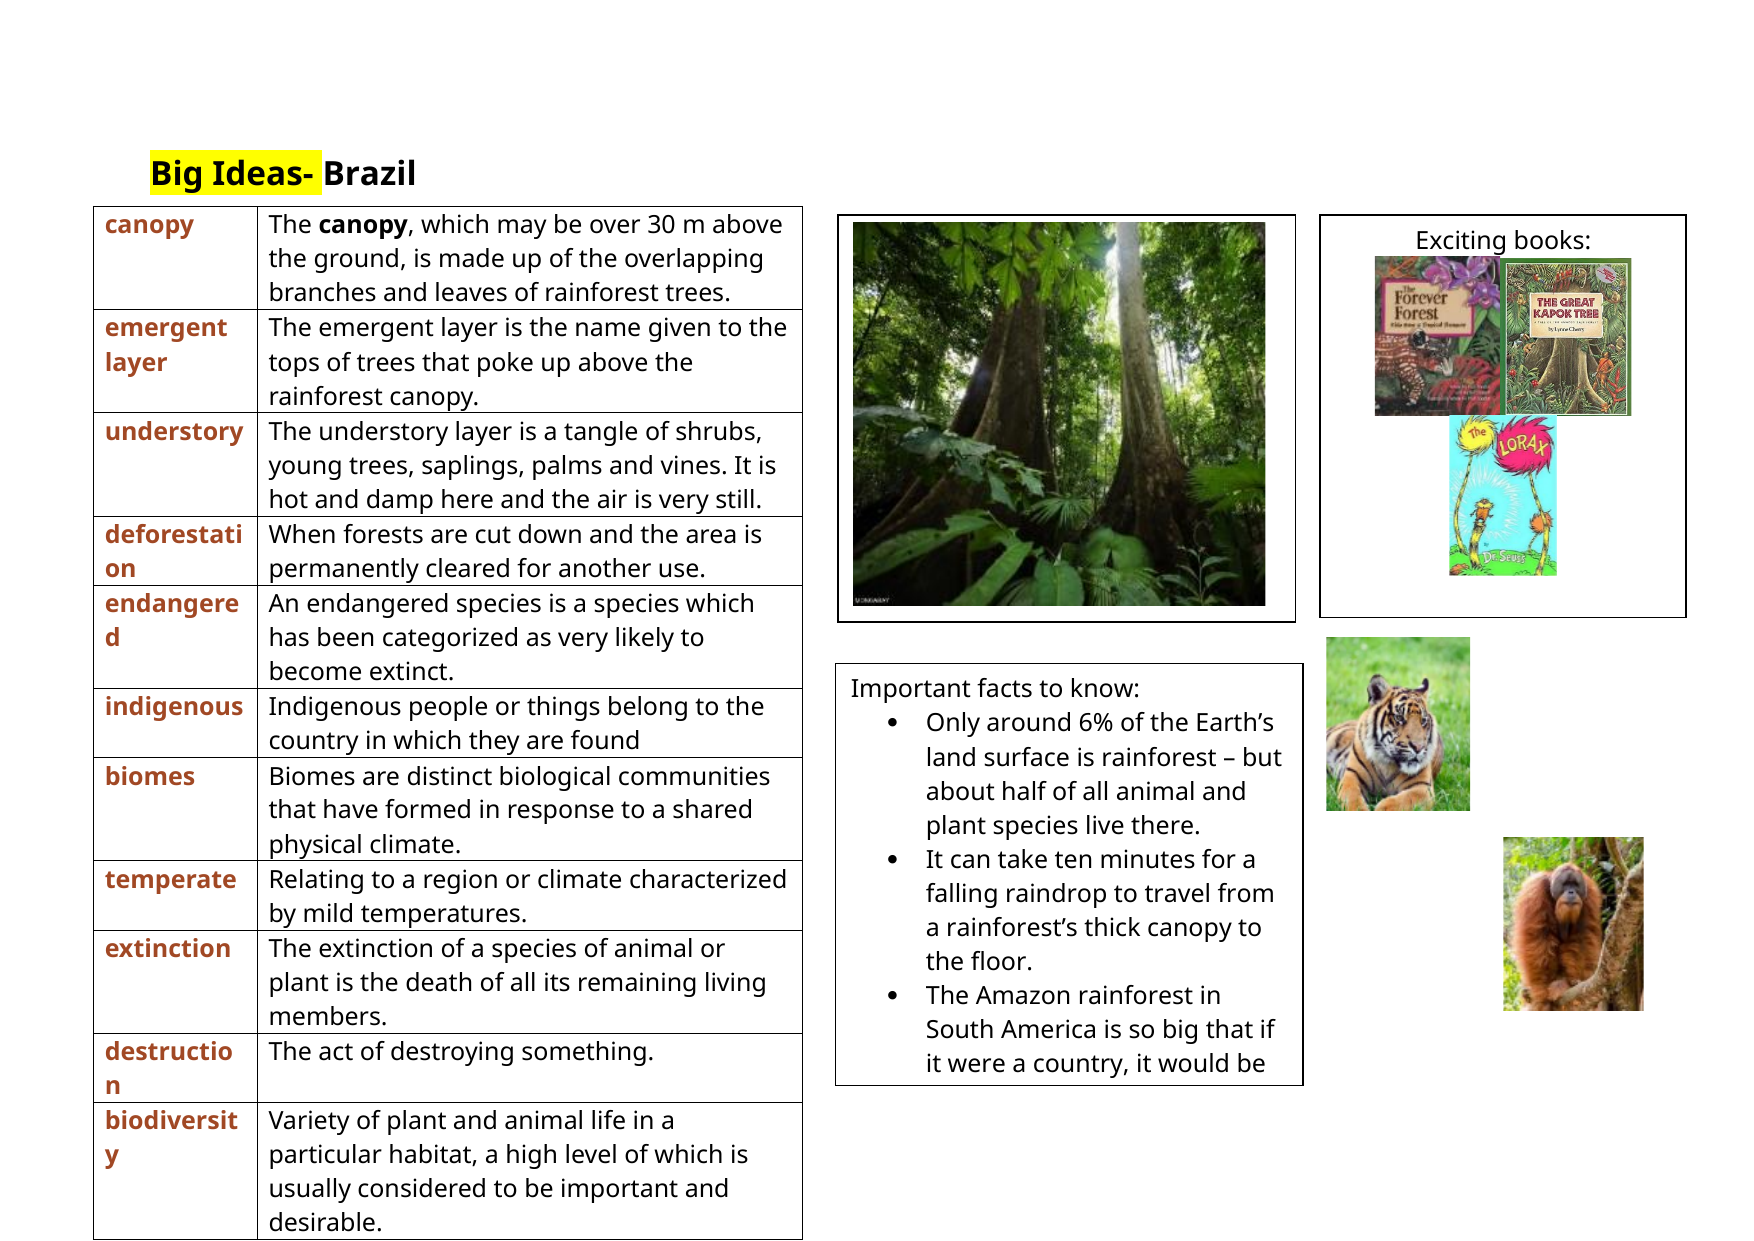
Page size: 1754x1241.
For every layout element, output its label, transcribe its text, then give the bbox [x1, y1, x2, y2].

table_cell extinction [94, 931, 257, 1033]
table_cell When forests are cut down and the area is permanently cleared for another use. [258, 517, 802, 585]
table_cell Indigenous people or things belong to the country in which they are found [258, 689, 802, 757]
table_header The canopy, which may be over 30 m above the ground, is made up of the overlapping branches and leaves of rainforest trees. [258, 207, 802, 309]
table_cell The act of destroying something. [258, 1034, 802, 1102]
table_cell biodiversity [94, 1103, 257, 1239]
table_cell understory [94, 413, 257, 516]
table_cell emergent layer [94, 310, 257, 412]
table_header canopy [94, 207, 257, 309]
picture [853, 222, 1266, 606]
table_cell Variety of plant and animal life in a particular habitat, a high level of which is usually considered to be important and desirable. [258, 1103, 802, 1239]
table_cell The understory layer is a tangle of shrubs, young trees, saplings, palms and vines. It is hot and damp here and the air is very still. [258, 413, 802, 516]
table_cell deforestation [94, 517, 257, 585]
picture [1503, 837, 1644, 1011]
table_cell The emergent layer is the name given to the tops of trees that poke up above the rainforest canopy. [258, 310, 802, 412]
table_cell The extinction of a species of animal or plant is the death of all its remaining living members. [258, 931, 802, 1033]
table_cell destruction [94, 1034, 257, 1102]
table_cell biomes [94, 758, 257, 860]
picture [1326, 637, 1471, 811]
table_cell Relating to a region or climate characterized by mild temperatures. [258, 861, 802, 929]
text Big Ideas- Brazil [322, 150, 1604, 195]
picture [1374, 256, 1632, 576]
table_cell indigenous [94, 689, 257, 757]
table_cell Biomes are distinct biological communities that have formed in response to a shared physical climate. [258, 758, 802, 860]
table_cell endangered [94, 586, 257, 688]
table_cell temperate [94, 861, 257, 929]
table_cell An endangered species is a species which has been categorized as very likely to become extinct. [258, 586, 802, 688]
